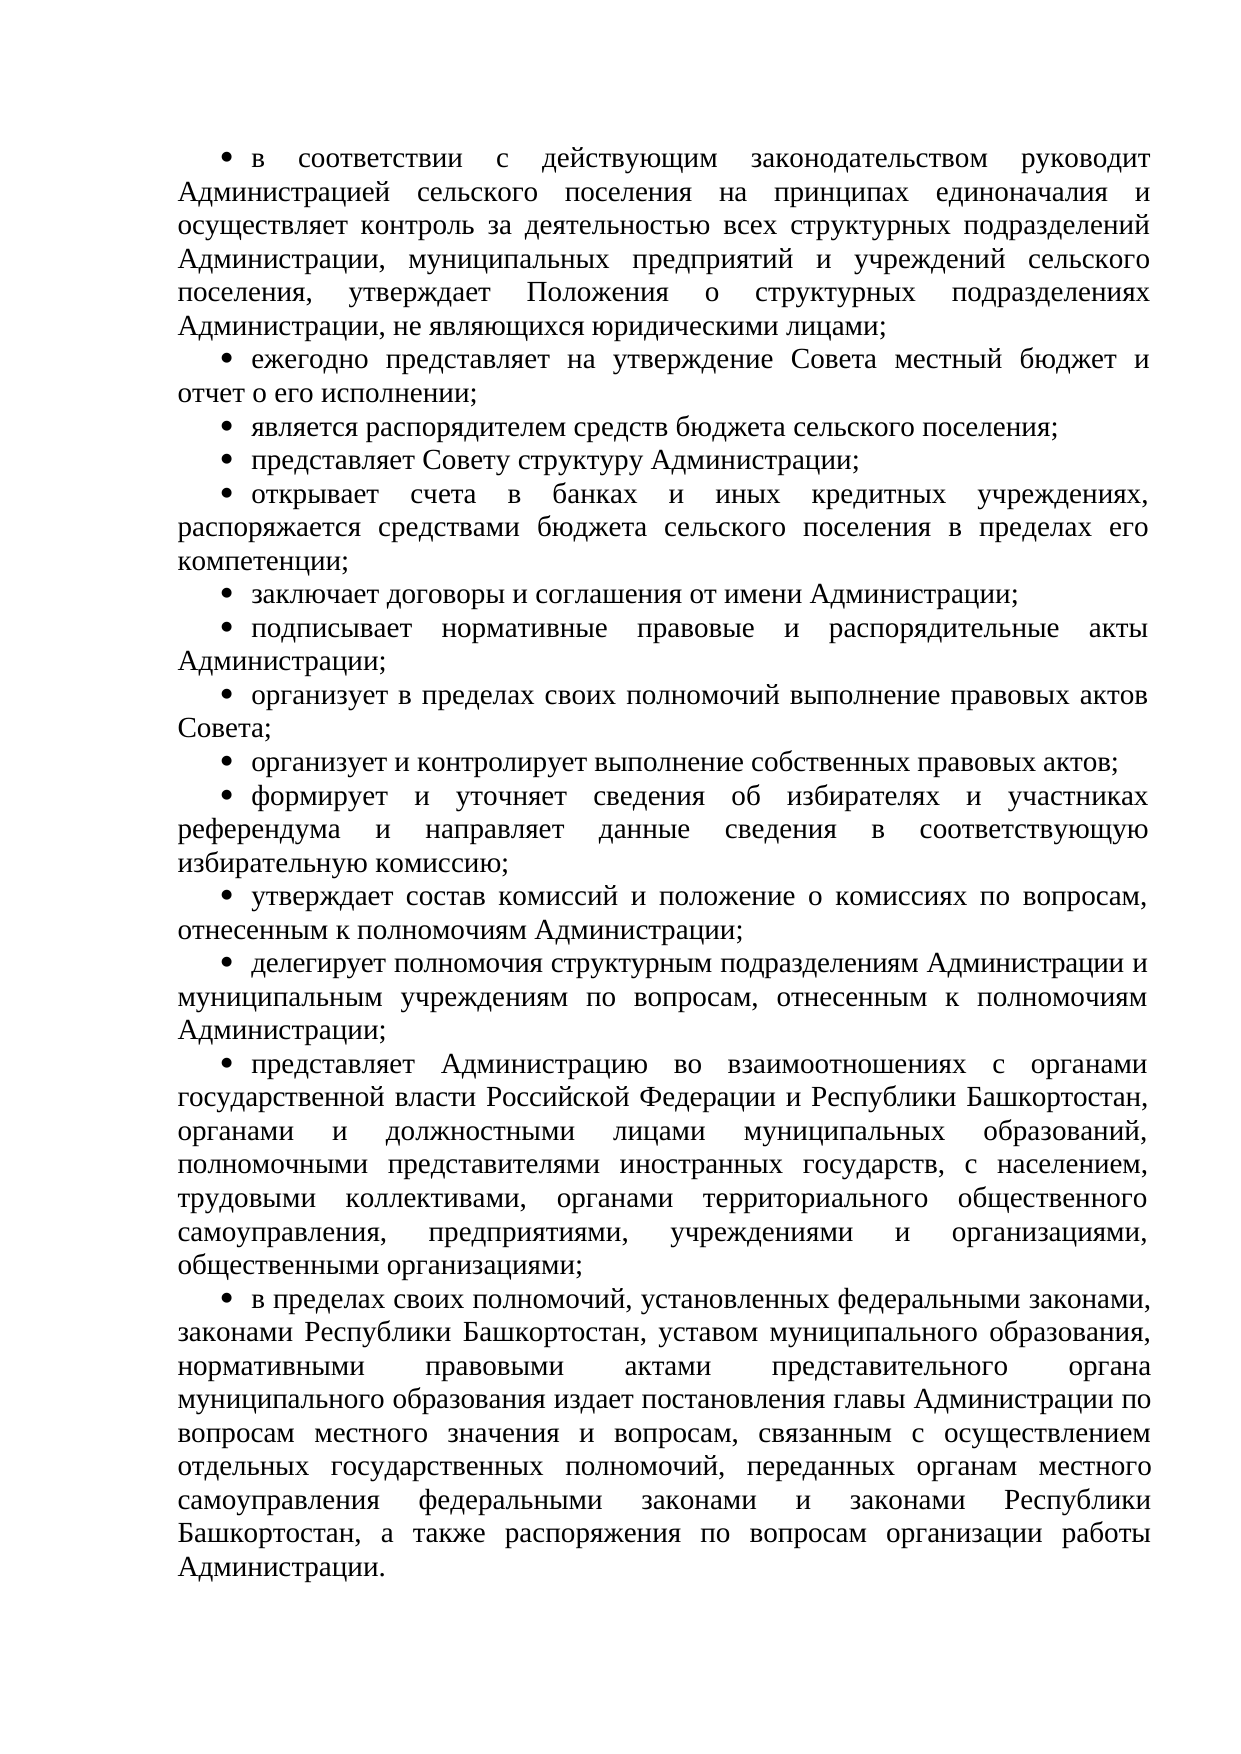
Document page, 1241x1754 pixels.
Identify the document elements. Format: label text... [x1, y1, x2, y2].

list организует и контролирует выполнение собственных правовых актов; [177, 744, 1152, 778]
list делегирует полномочия структурным подразделениям Администрации и муниципальным учреждениям по вопросам, отнесенным к полномочиям Администрации; [177, 946, 1148, 1046]
list открывает счета в банках и иных кредитных учреждениях, распоряжается средствами бюджета сельского поселения в пределах его компетенции; [177, 476, 1150, 577]
list в соответствии с действующим законодательством руководит Администрацией сельского поселения на принципах единоначалия и осуществляет контроль за деятельностью всех структурных подразделений Администрации, муниципальных предприятий и учреждений сельского поселения, утверждает Положения о структурных подразделениях Администрации, не являющихся юридическими лицами; [177, 141, 1151, 342]
list утверждает состав комиссий и положение о комиссиях по вопросам, отнесенным к полномочиям Администрации; [177, 879, 1148, 946]
list представляет Совету структуру Администрации; [177, 443, 1149, 476]
list заключает договоры и соглашения от имени Администрации; [177, 577, 1150, 610]
list является распорядителем средств бюджета сельского поселения; [177, 409, 1149, 443]
list в пределах своих полномочий, установленных федеральными законами, законами Республики Башкортостан, уставом муниципального образования, нормативными правовыми актами представительного органа муниципального образования издает постановления главы Администрации по вопросам местного значения и вопросам, связанным с осуществлением отдельных государственных полномочий, переданных органам местного самоуправления федеральными законами и законами Республики Башкортостан, а также распоряжения по вопросам организации работы Администрации. [177, 1281, 1152, 1583]
list формирует и уточняет сведения об избирателях и участниках референдума и направляет данные сведения в соответствующую избирательную комиссию; [177, 778, 1149, 879]
list ежегодно представляет на утверждение Совета местный бюджет и отчет о его исполнении; [177, 342, 1150, 409]
list организует в пределах своих полномочий выполнение правовых актов Совета; [177, 677, 1149, 744]
list подписывает нормативные правовые и распорядительные акты Администрации; [177, 610, 1149, 677]
list представляет Администрацию во взаимоотношениях с органами государственной власти Российской Федерации и Республики Башкортостан, органами и должностными лицами муниципальных образований, полномочными представителями иностранных государств, с населением, трудовыми коллективами, органами территориального общественного самоуправления, предприятиями, учреждениями и организациями, общественными организациями; [177, 1046, 1148, 1281]
